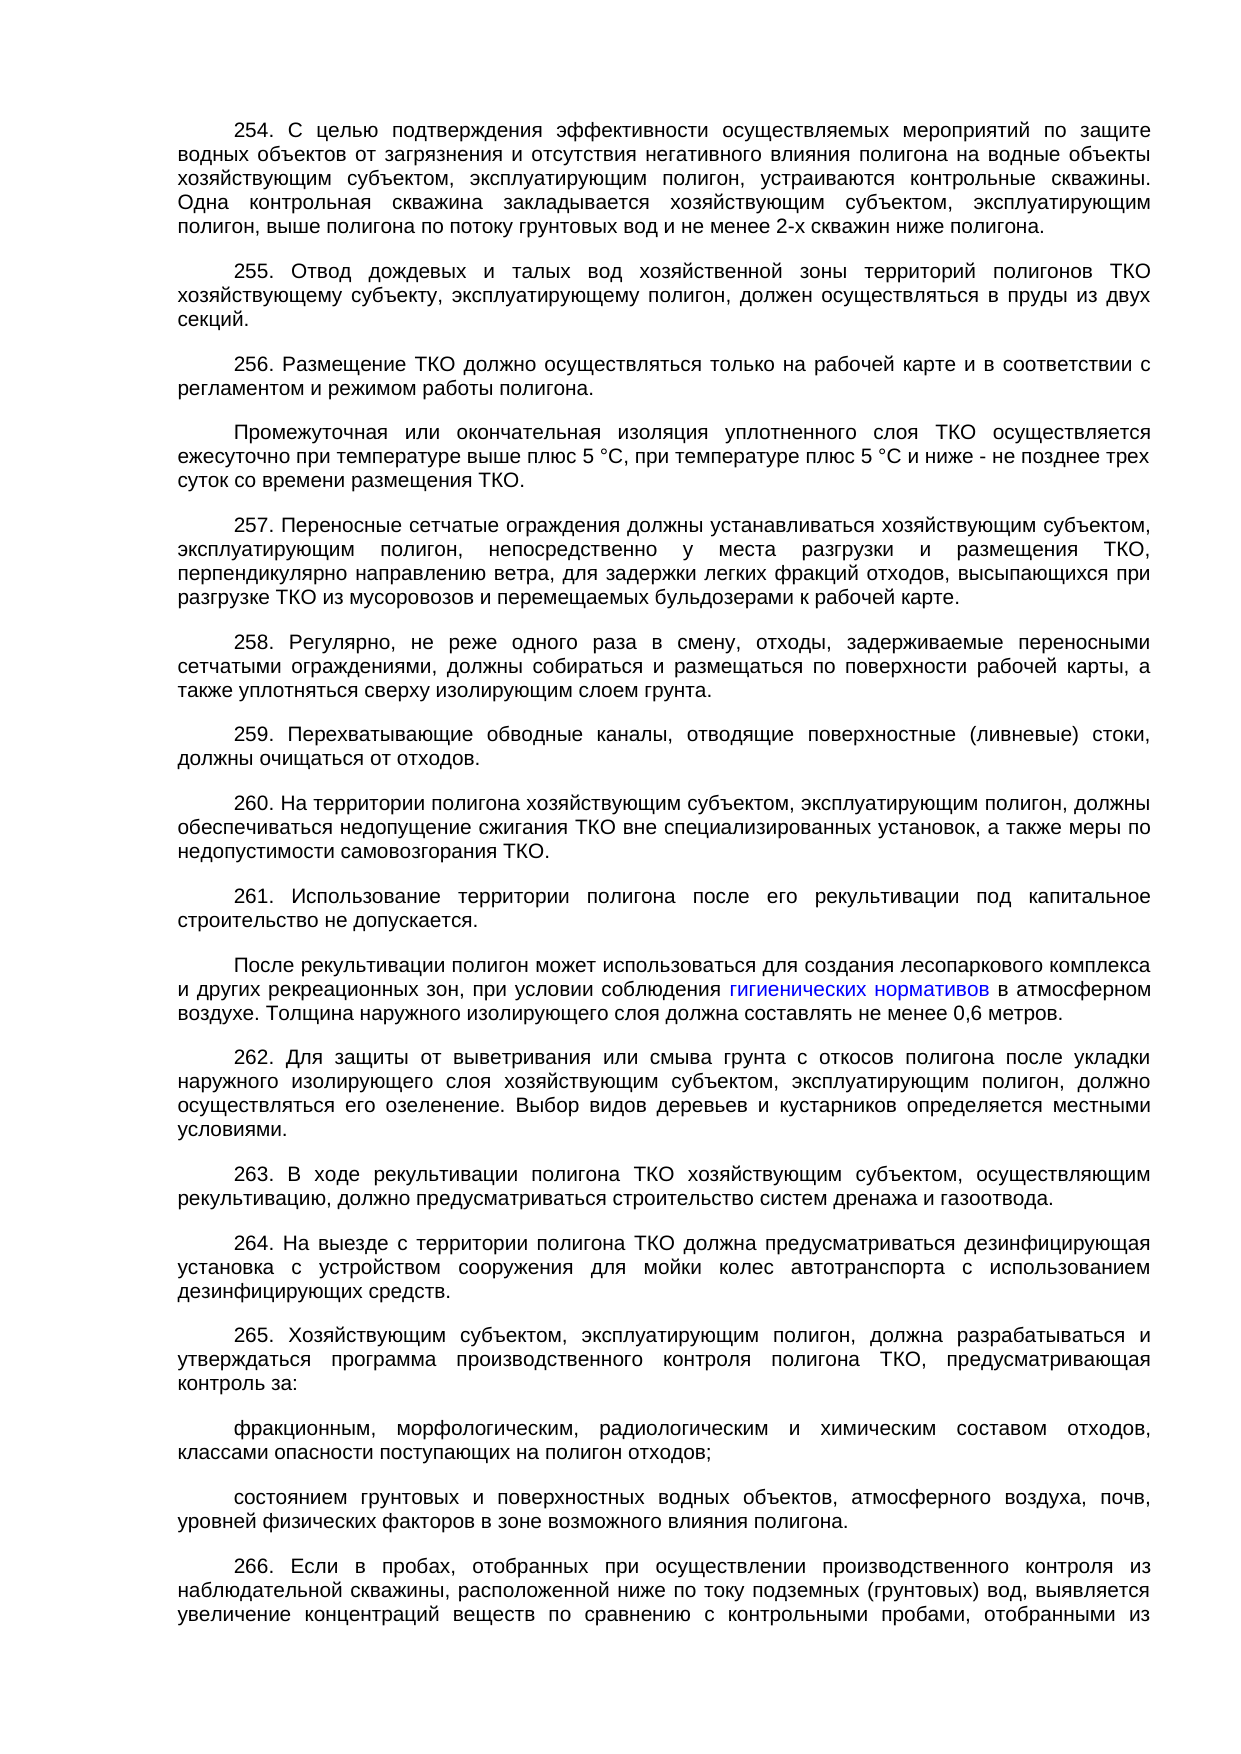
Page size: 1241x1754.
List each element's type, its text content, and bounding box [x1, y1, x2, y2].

text 264. На выезде с территории полигона ТКО должна предусматриваться дезинфицирующая установка с устройством сооружения для мойки колес автотранспорта с использованием дезинфицирующих средств. [177, 1231, 1152, 1302]
text 259. Перехватывающие обводные каналы, отводящие поверхностные (ливневые) стоки, должны очищаться от отходов. [177, 722, 1152, 770]
text 265. Хозяйствующим субъектом, эксплуатирующим полигон, должна разрабатываться и утверждаться программа производственного контроля полигона ТКО, предусматривающая контроль за: [177, 1323, 1152, 1395]
text 262. Для защиты от выветривания или смыва грунта с откосов полигона после укладки наружного изолирующего слоя хозяйствующим субъектом, эксплуатирующим полигон, должно осуществляться его озеленение. Выбор видов деревьев и кустарников определяется местными условиями. [177, 1045, 1152, 1141]
text фракционным, морфологическим, радиологическим и химическим составом отходов, классами опасности поступающих на полигон отходов; [177, 1416, 1152, 1464]
text 255. Отвод дождевых и талых вод хозяйственной зоны территорий полигонов ТКО хозяйствующему субъекту, эксплуатирующему полигон, должен осуществляться в пруды из двух секций. [177, 259, 1152, 331]
text 254. С целью подтверждения эффективности осуществляемых мероприятий по защите водных объектов от загрязнения и отсутствия негативного влияния полигона на водные объекты хозяйствующим субъектом, эксплуатирующим полигон, устраиваются контрольные скважины. Одна контрольная скважина закладывается хозяйствующим субъектом, эксплуатирующим полигон, выше полигона по потоку грунтовых вод и не менее 2-х скважин ниже полигона. [177, 118, 1152, 238]
text 260. На территории полигона хозяйствующим субъектом, эксплуатирующим полигон, должны обеспечиваться недопущение сжигания ТКО вне специализированных установок, а также меры по недопустимости самовозгорания ТКО. [177, 791, 1152, 863]
text 261. Использование территории полигона после его рекультивации под капитальное строительство не допускается. [177, 884, 1152, 932]
text 257. Переносные сетчатые ограждения должны устанавливаться хозяйствующим субъектом, эксплуатирующим полигон, непосредственно у места разгрузки и размещения ТКО, перпендикулярно направлению ветра, для задержки легких фракций отходов, высыпающихся при разгрузке ТКО из мусоровозов и перемещаемых бульдозерами к рабочей карте. [177, 513, 1152, 609]
text 258. Регулярно, не реже одного раза в смену, отходы, задерживаемые переносными сетчатыми ограждениями, должны собираться и размещаться по поверхности рабочей карты, а также уплотняться сверху изолирующим слоем грунта. [177, 629, 1152, 701]
text состоянием грунтовых и поверхностных водных объектов, атмосферного воздуха, почв, уровней физических факторов в зоне возможного влияния полигона. [177, 1485, 1152, 1533]
text После рекультивации полигон может использоваться для создания лесопаркового комплекса и других рекреационных зон, при условии соблюдения гигиенических нормативов в атмосферном воздухе. Толщина наружного изолирующего слоя должна составлять не менее 0,6 метров. [177, 952, 1152, 1024]
text 263. В ходе рекультивации полигона ТКО хозяйствующим субъектом, осуществляющим рекультивацию, должно предусматриваться строительство систем дренажа и газоотвода. [177, 1162, 1152, 1210]
text Промежуточная или окончательная изоляция уплотненного слоя ТКО осуществляется ежесуточно при температуре выше плюс 5 °C, при температуре плюс 5 °C и ниже - не позднее трех суток со времени размещения ТКО. [177, 420, 1152, 492]
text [177, 1553, 1152, 1625]
text 256. Размещение ТКО должно осуществляться только на рабочей карте и в соответствии с регламентом и режимом работы полигона. [177, 351, 1152, 399]
